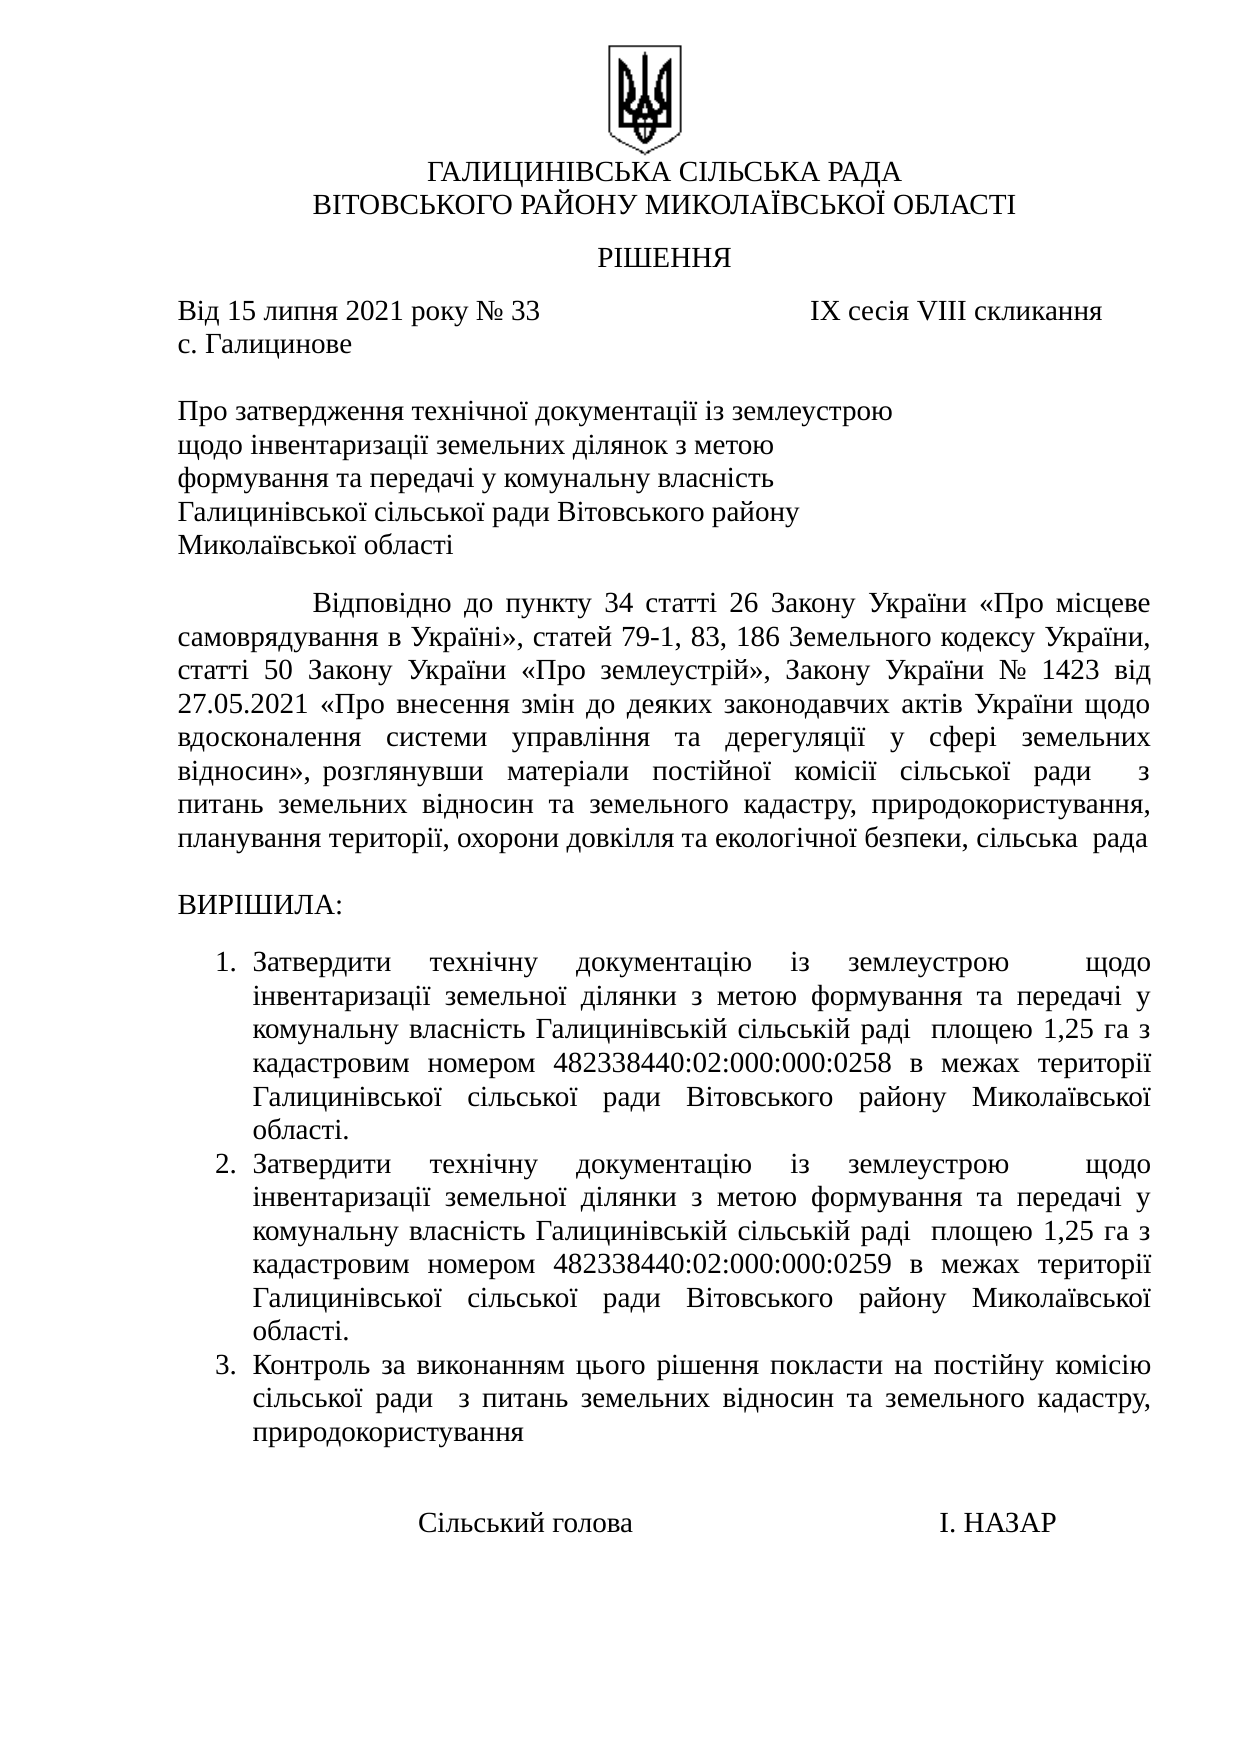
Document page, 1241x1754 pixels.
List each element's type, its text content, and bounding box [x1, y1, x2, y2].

text Миколаївської області [177, 527, 1152, 561]
text Від 15 липня 2021 року № 33 ІХ сесія VIII скликання [177, 293, 1152, 326]
text формування та передачі у комунальну власність [177, 460, 1152, 494]
text ВИРІШИЛА: [177, 887, 1152, 921]
list Затвердити технічну документацію із землеустрою щодо інвентаризації земельної ділянки з метою формування та передачі у комунальну власність Галицинівській сільській раді площею 1,25 га з кадастровим номером 482338440:02:000:000:0258 в межах території Галицинівської сільської ради Вітовського району Миколаївської області. [215, 944, 1152, 1146]
text ВІТОВСЬКОГО РАЙОНУ МИКОЛАЇВСЬКОЇ ОБЛАСТІ [177, 187, 1152, 221]
text РІШЕННЯ [177, 240, 1152, 273]
picture [602, 44, 687, 157]
list Контроль за виконанням цього рішення покласти на постійну комісію сільської ради з питань земельних відносин та земельного кадастру, природокористування [215, 1347, 1152, 1448]
text щодо інвентаризації земельних ділянок з метою [177, 427, 1152, 460]
text с. Галицинове [177, 326, 1152, 360]
text ГАЛИЦИНІВСЬКА СІЛЬСЬКА РАДА [177, 154, 1152, 187]
text Про затвердження технічної документації із землеустрою [177, 393, 1152, 427]
text Відповідно до пункту 34 статті 26 Закону України «Про місцеве самоврядування в Україні», статей 79-1, 83, 186 Земельного кодексу України, статті 50 Закону України «Про землеустрій», Закону України № 1423 від 27.05.2021 «Про внесення змін до деяких законодавчих актів України щодо вдосконалення системи управління та дерегуляції у сфері земельних відносин», розглянувши матеріали постійної комісії сільської ради з питань земельних відносин та земельного кадастру, природокористування, планування території, охорони довкілля та екологічної безпеки, сільська рада [177, 585, 1152, 853]
list Затвердити технічну документацію із землеустрою щодо інвентаризації земельної ділянки з метою формування та передачі у комунальну власність Галицинівській сільській раді площею 1,25 га з кадастровим номером 482338440:02:000:000:0259 в межах території Галицинівської сільської ради Вітовського району Миколаївської області. [215, 1146, 1152, 1347]
list Сільський голова І. НАЗАР [177, 1505, 1152, 1539]
text Галицинівської сільської ради Вітовського району [177, 494, 1152, 527]
